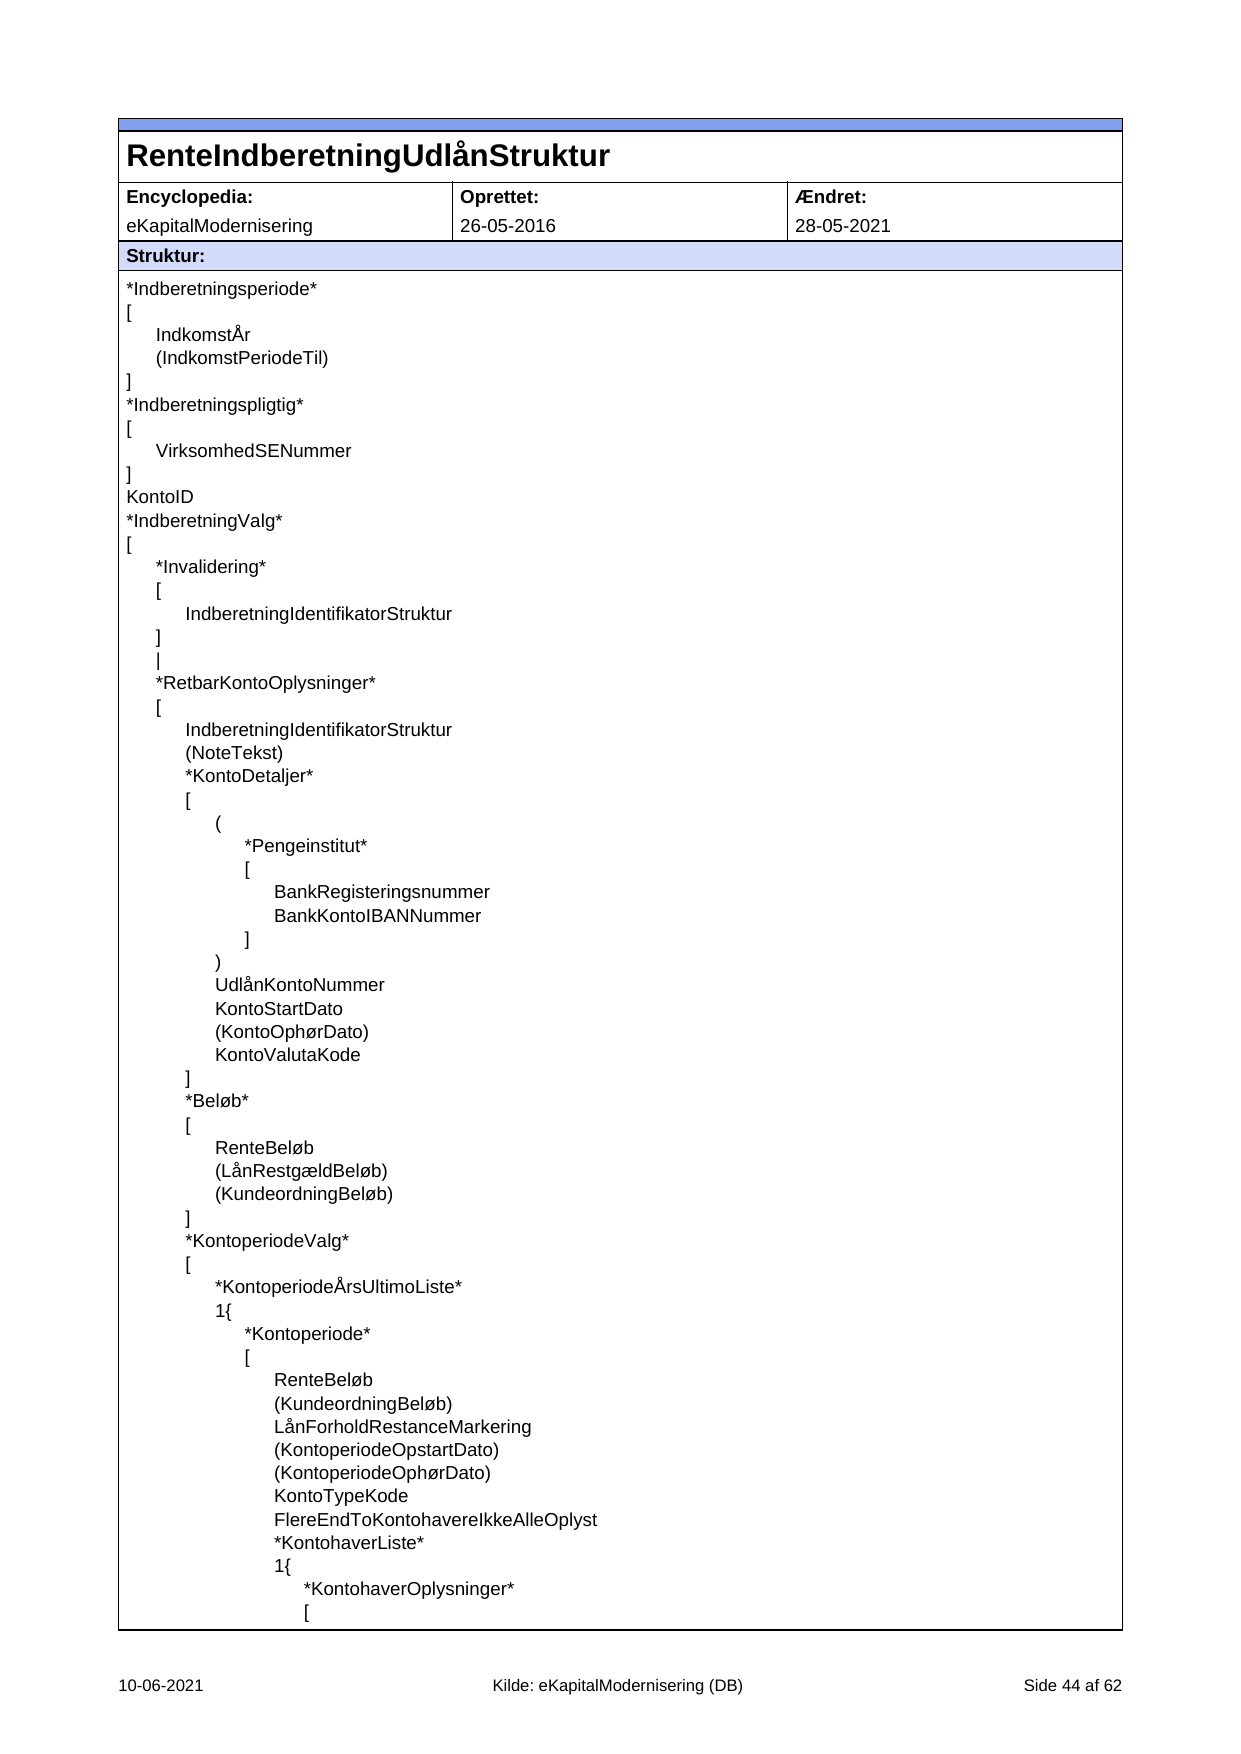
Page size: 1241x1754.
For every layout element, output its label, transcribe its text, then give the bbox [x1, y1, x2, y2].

table_cell 28-05-2021 [788, 211, 1122, 240]
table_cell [119, 271, 1122, 1629]
table_cell Ændret: [788, 183, 1122, 211]
table_cell Encyclopedia: [119, 183, 452, 211]
table_cell RenteIndberetningUdlånStruktur [119, 132, 1122, 181]
table_cell Oprettet: [453, 183, 787, 211]
table_cell eKapitalModernisering [119, 211, 452, 240]
table_cell 26-05-2016 [453, 211, 787, 240]
table_header [119, 119, 1122, 130]
table_cell Struktur: [119, 242, 1122, 270]
